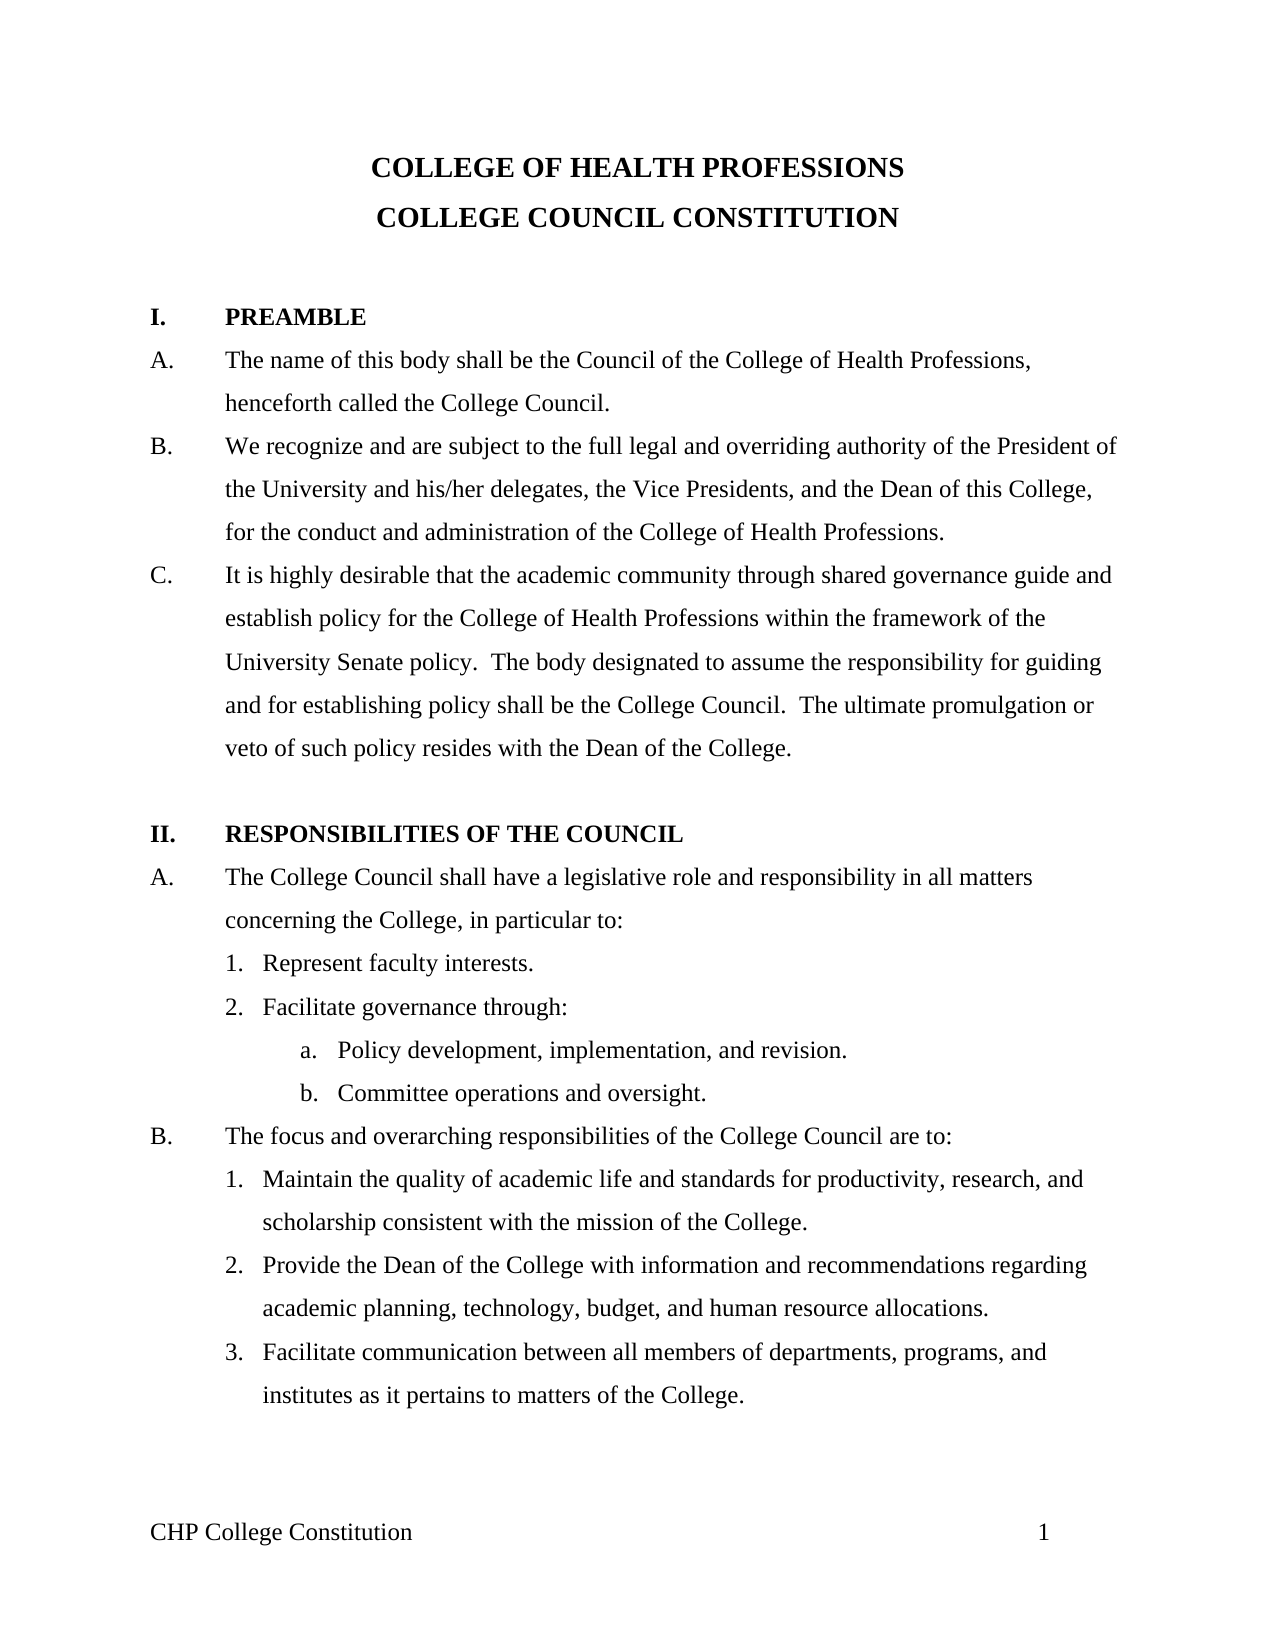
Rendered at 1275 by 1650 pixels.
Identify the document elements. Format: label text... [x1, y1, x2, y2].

list Provide the Dean of the College with information and recommendations regarding academic planning, technology, budget, and human resource allocations. [225, 1250, 1125, 1322]
subtitle RESPONSIBILITIES OF THE COUNCIL [150, 819, 1125, 848]
text B. We recognize and are subject to the full legal and overriding authority of the President of the University and his/her delegates, the Vice Presidents, and the Dean of this College, for the conduct and administration of the College of Health Professions. [150, 431, 1125, 546]
text COLLEGE COUNCIL CONSTITUTION [150, 200, 1125, 234]
subtitle The name of this body shall be the Council of the College of Health Professions, henceforth called the College Council. [150, 345, 1125, 417]
list Facilitate communication between all members of departments, programs, and institutes as it pertains to matters of the College. [225, 1337, 1125, 1408]
list Represent faculty interests. [225, 948, 1125, 977]
list Facilitate governance through: [225, 992, 1125, 1020]
text B. The focus and overarching responsibilities of the College Council are to: [150, 1121, 1125, 1150]
text A. The College Council shall have a legislative role and responsibility in all matters concerning the College, in particular to: [150, 862, 1125, 934]
list Committee operations and oversight. [300, 1078, 1125, 1107]
list Policy development, implementation, and revision. [300, 1035, 1125, 1063]
text COLLEGE OF HEALTH PROFESSIONS [150, 150, 1125, 183]
subtitle PREAMBLE [150, 302, 1125, 330]
list Maintain the quality of academic life and standards for productivity, research, and scholarship consistent with the mission of the College. [225, 1164, 1125, 1236]
text C. It is highly desirable that the academic community through shared governance guide and establish policy for the College of Health Professions within the framework of the University Senate policy. The body designated to assume the responsibility for guiding and for establishing policy shall be the College Council. The ultimate promulgation or veto of such policy resides with the Dean of the College. [150, 560, 1125, 762]
